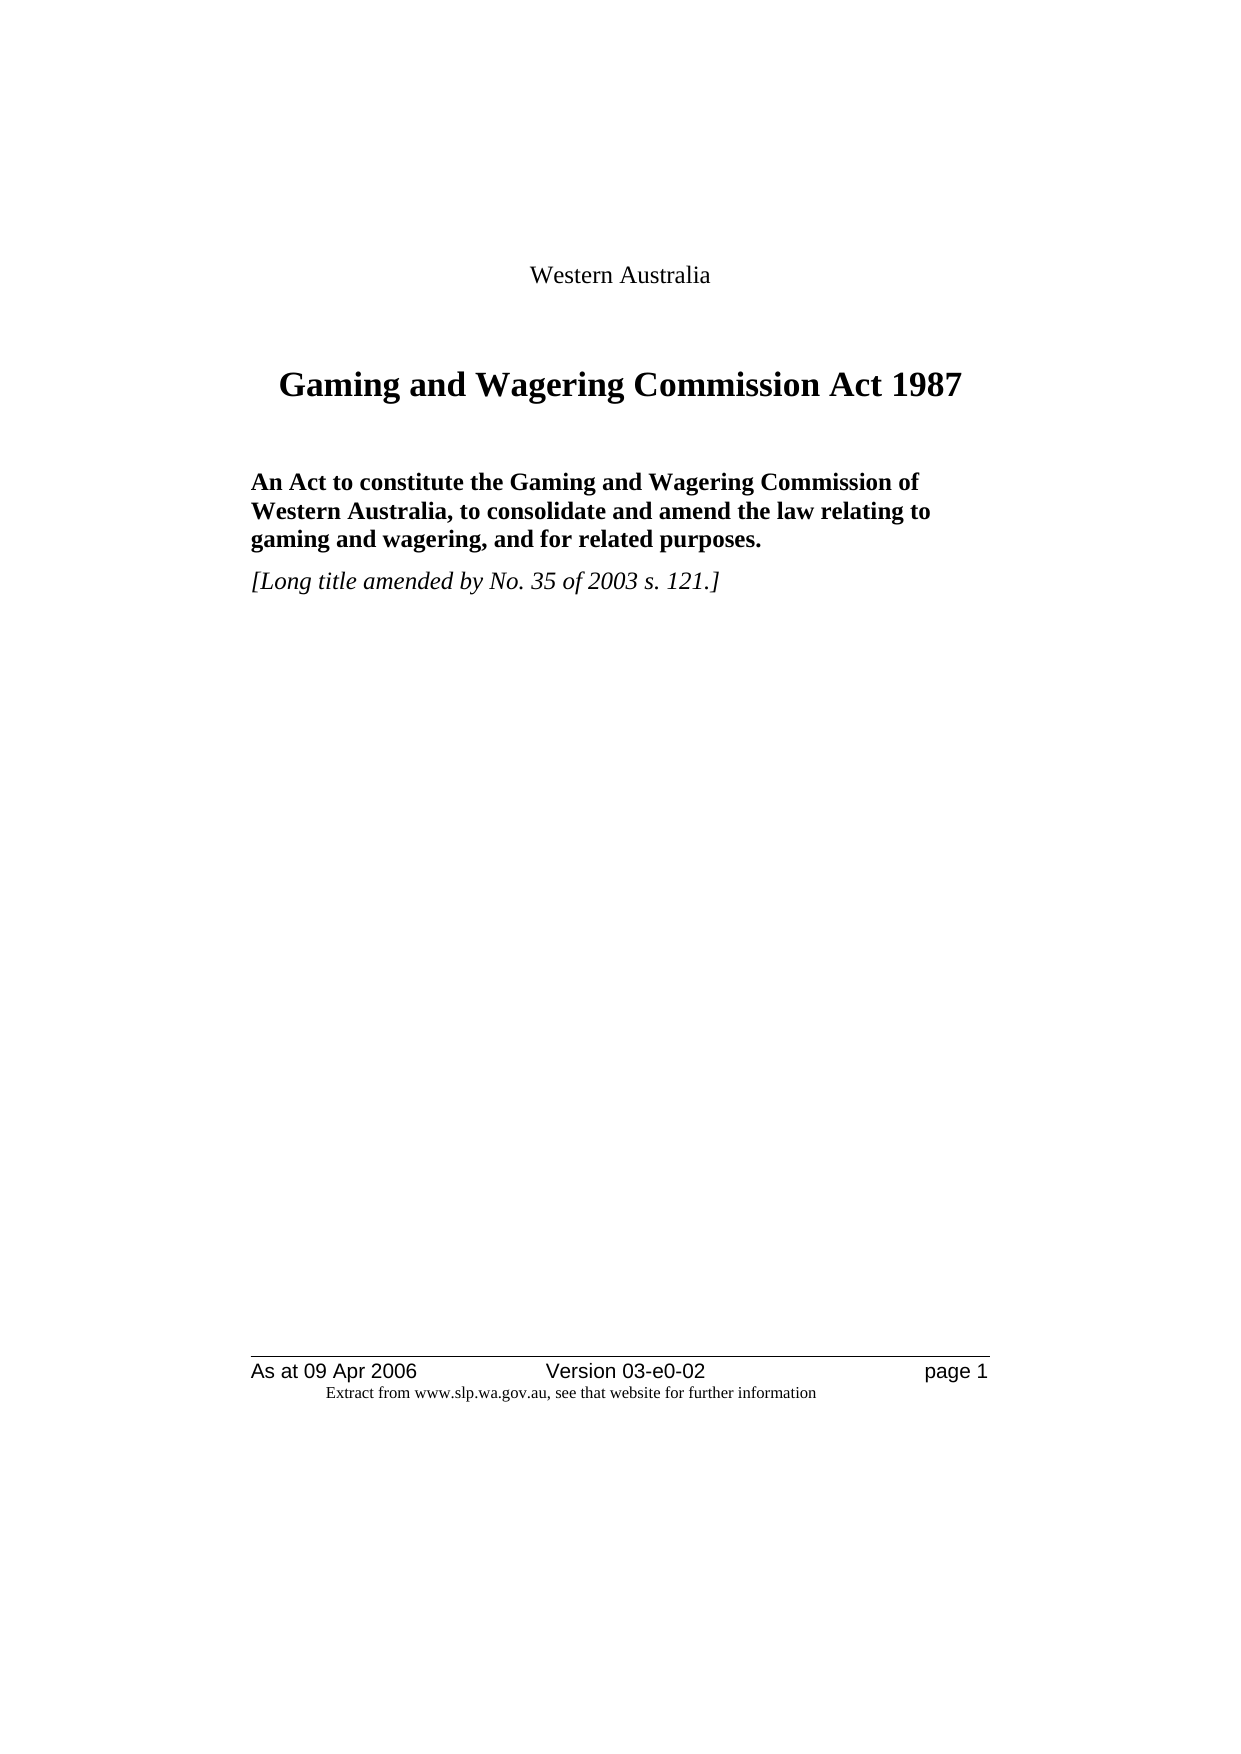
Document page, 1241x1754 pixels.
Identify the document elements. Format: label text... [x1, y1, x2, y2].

text Gaming and Wagering Commission Act 1987 [251, 364, 990, 404]
title An Act to constitute the Gaming and Wagering Commission of Western Australia, to consolidate and amend the law relating to gaming and wagering, and for related purposes. [251, 467, 990, 553]
text Western Australia [251, 260, 990, 289]
text [Long title amended by No. 35 of 2003 s. 121.] [251, 566, 990, 594]
